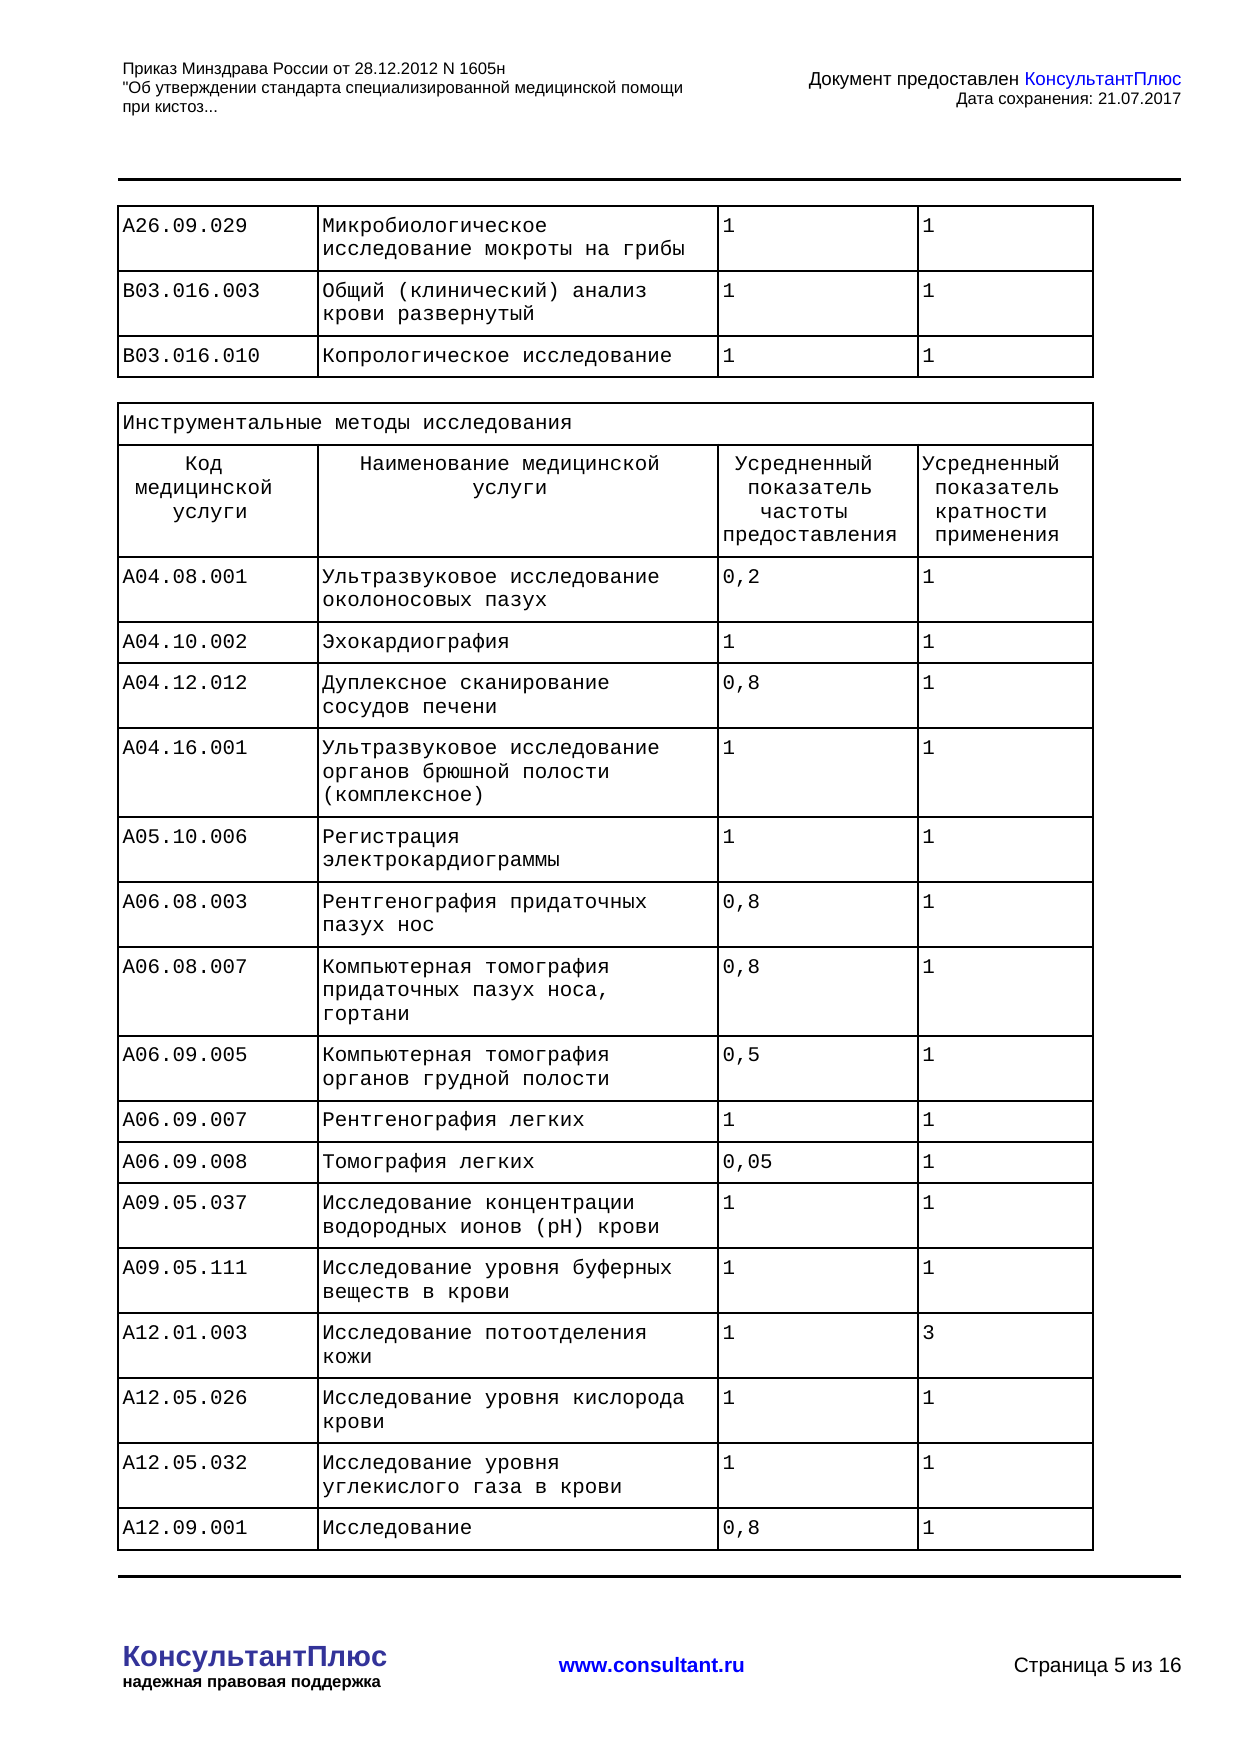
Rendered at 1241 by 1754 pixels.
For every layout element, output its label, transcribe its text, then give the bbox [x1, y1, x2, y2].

table_cell Усредненный показатель кратности применения [919, 446, 1092, 556]
table_cell Усредненный показатель частоты предоставления [719, 446, 917, 556]
table_cell Исследование концентрации водородных ионов (pH) крови [319, 1184, 717, 1247]
table_cell 1 [919, 1143, 1092, 1182]
table_cell A09.05.037 [119, 1184, 317, 1247]
table_cell Общий (клинический) анализ крови развернутый [319, 272, 717, 335]
table_cell 1 [919, 883, 1092, 946]
table_cell B03.016.010 [119, 337, 317, 376]
table_cell Компьютерная томография органов грудной полости [319, 1037, 717, 1099]
table_cell 0,8 [719, 883, 917, 946]
table_cell 1 [919, 948, 1092, 1034]
table_cell 1 [919, 1249, 1092, 1312]
table_cell A04.08.001 [119, 558, 317, 621]
table_cell 1 [919, 1509, 1092, 1548]
table_cell 3 [919, 1314, 1092, 1377]
table_cell A04.10.002 [119, 623, 317, 662]
table_cell A12.05.026 [119, 1379, 317, 1442]
table_cell A12.09.001 [119, 1509, 317, 1548]
table_cell A06.09.008 [119, 1143, 317, 1182]
table_cell 1 [719, 1102, 917, 1141]
table_cell A06.09.005 [119, 1037, 317, 1099]
table_cell A06.09.007 [119, 1102, 317, 1141]
table_cell Рентгенография придаточных пазух нос [319, 883, 717, 946]
table_cell A05.10.006 [119, 818, 317, 881]
table_cell Томография легких [319, 1143, 717, 1182]
table_cell 1 [719, 729, 917, 816]
table_cell Компьютерная томография придаточных пазух носа, гортани [319, 948, 717, 1034]
table_header Инструментальные методы исследования [119, 404, 1092, 443]
table_cell A12.01.003 [119, 1314, 317, 1377]
table_cell 1 [919, 818, 1092, 881]
table_cell 1 [719, 272, 917, 335]
table_cell 0,8 [719, 948, 917, 1034]
table_cell 1 [919, 272, 1092, 335]
table_cell 1 [919, 558, 1092, 621]
table_cell Копрологическое исследование [319, 337, 717, 376]
table_cell A26.09.029 [119, 207, 317, 270]
table_cell 1 [719, 623, 917, 662]
table_cell 1 [719, 1444, 917, 1507]
table_cell 1 [919, 664, 1092, 727]
table_cell 1 [919, 1184, 1092, 1247]
table_cell A12.05.032 [119, 1444, 317, 1507]
table_cell Исследование потоотделения кожи [319, 1314, 717, 1377]
table_cell 1 [919, 1379, 1092, 1442]
table_cell Исследование уровня углекислого газа в крови [319, 1444, 717, 1507]
table_cell Исследование уровня кислорода крови [319, 1379, 717, 1442]
table_cell Микробиологическое исследование мокроты на грибы [319, 207, 717, 270]
table_cell 0,2 [719, 558, 917, 621]
table_cell Регистрация электрокардиограммы [319, 818, 717, 881]
table_cell A06.08.007 [119, 948, 317, 1034]
table_cell Ультразвуковое исследование околоносовых пазух [319, 558, 717, 621]
table_cell Наименование медицинской услуги [319, 446, 717, 556]
table_cell 0,8 [719, 664, 917, 727]
table_cell 1 [919, 1102, 1092, 1141]
table_cell A04.12.012 [119, 664, 317, 727]
table_cell 1 [919, 1444, 1092, 1507]
table_cell 1 [919, 207, 1092, 270]
table_cell 0,5 [719, 1037, 917, 1099]
table_cell A04.16.001 [119, 729, 317, 816]
table_cell Исследование уровня буферных веществ в крови [319, 1249, 717, 1312]
table_cell 1 [719, 818, 917, 881]
table_cell A06.08.003 [119, 883, 317, 946]
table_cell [319, 1509, 717, 1548]
table_cell 1 [719, 1379, 917, 1442]
table_cell B03.016.003 [119, 272, 317, 335]
table_cell 1 [719, 207, 917, 270]
table_cell 1 [719, 1314, 917, 1377]
table_cell 1 [719, 1184, 917, 1247]
table_cell 1 [919, 729, 1092, 816]
table_cell 1 [919, 1037, 1092, 1099]
table_cell Рентгенография легких [319, 1102, 717, 1141]
table_cell 1 [719, 1249, 917, 1312]
table_cell 0,8 [719, 1509, 917, 1548]
table_cell 1 [919, 337, 1092, 376]
table_cell Код медицинской услуги [119, 446, 317, 556]
table_cell 1 [719, 337, 917, 376]
table_cell Ультразвуковое исследование органов брюшной полости (комплексное) [319, 729, 717, 816]
table_cell 1 [919, 623, 1092, 662]
table_cell A09.05.111 [119, 1249, 317, 1312]
table_cell Эхокардиография [319, 623, 717, 662]
table_cell Дуплексное сканирование сосудов печени [319, 664, 717, 727]
table_cell 0,05 [719, 1143, 917, 1182]
